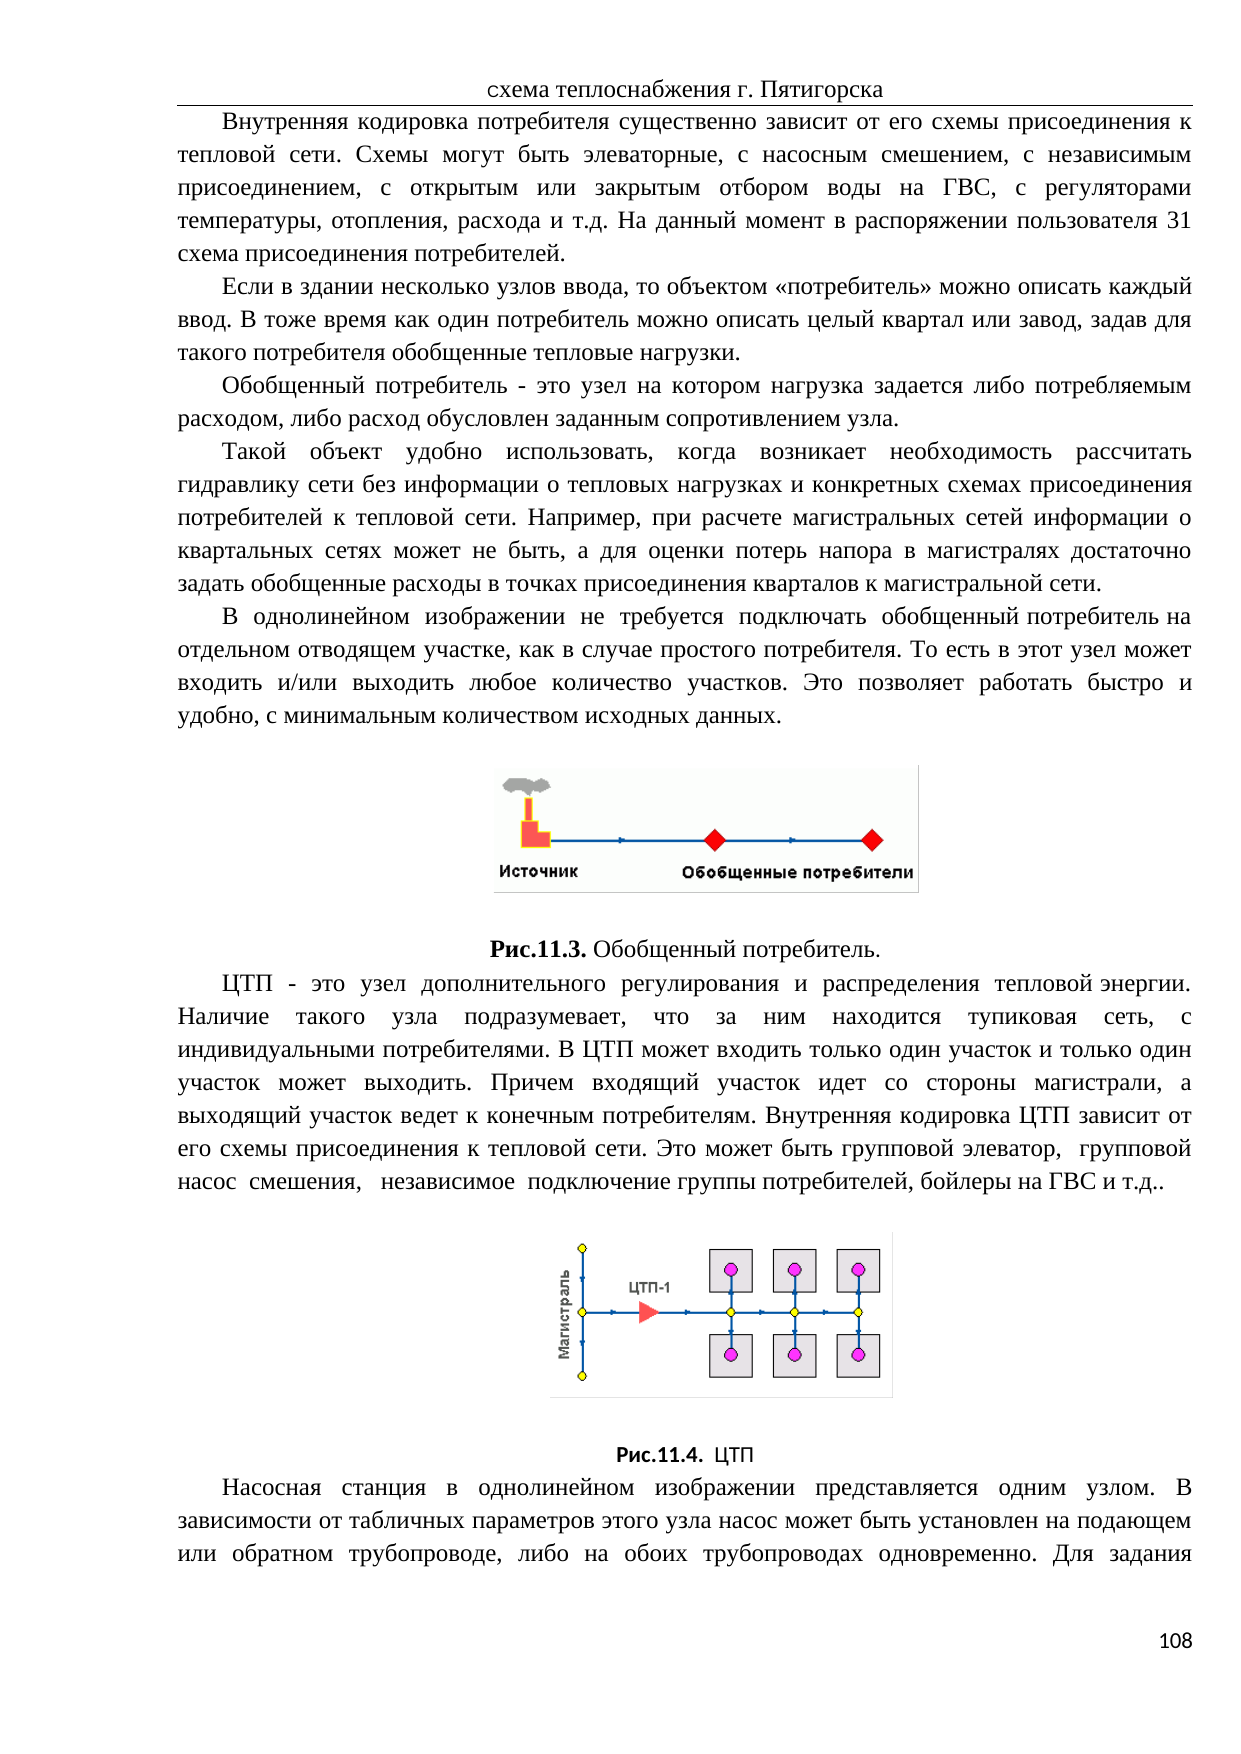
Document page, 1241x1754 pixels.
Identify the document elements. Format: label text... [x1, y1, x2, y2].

text Обобщенный потребитель - это узел на котором нагрузка задается либо потребляемым расходом, либо расход обусловлен заданным сопротивлением узла. [177, 370, 1193, 432]
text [177, 1472, 1193, 1567]
text Рис.11.4. ЦТП [177, 1440, 1193, 1468]
text В однолинейном изображении не требуется подключать обобщенный потребитель на отдельном отводящем участке, как в случае простого потребителя. То есть в этот узел может входить и/или выходить любое количество участков. Это позволяет работать быстро и удобно, с минимальным количеством исходных данных. [177, 601, 1193, 729]
picture [493, 765, 920, 894]
text Если в здании несколько узлов ввода, то объектом «потребитель» можно описать каждый ввод. В тоже время как один потребитель можно описать целый квартал или завод, задав для такого потребителя обобщенные тепловые нагрузки. [177, 271, 1193, 366]
text Такой объект удобно использовать, когда возникает необходимость рассчитать гидравлику сети без информации о тепловых нагрузках и конкретных схемах присоединения потребителей к тепловой сети. Например, при расчете магистральных сетей информации о квартальных сетях может не быть, а для оценки потерь напора в магистралях достаточно задать обобщенные расходы в точках присоединения кварталов к магистральной сети. [177, 436, 1193, 597]
picture [550, 1232, 894, 1399]
text ЦТП - это узел дополнительного регулирования и распределения тепловой энергии. Наличие такого узла подразумевает, что за ним находится тупиковая сеть, с индивидуальными потребителями. В ЦТП может входить только один участок и только один участок может выходить. Причем входящий участок идет со стороны магистрали, а выходящий участок ведет к конечным потребителям. Внутренняя кодировка ЦТП зависит от его схемы присоединения к тепловой сети. Это может быть групповой элеватор, групповой насос смешения, независимое подключение группы потребителей, бойлеры на ГВС и т.д.. [177, 968, 1193, 1195]
text Рис.11.3. Обобщенный потребитель. [177, 934, 1193, 964]
text Внутренняя кодировка потребителя существенно зависит от его схемы присоединения к тепловой сети. Схемы могут быть элеваторные, с насосным смешением, с независимым присоединением, с открытым или закрытым отбором воды на ГВС, с регуляторами температуры, отопления, расхода и т.д. На данный момент в распоряжении пользователя 31 схема присоединения потребителей. [177, 106, 1193, 267]
